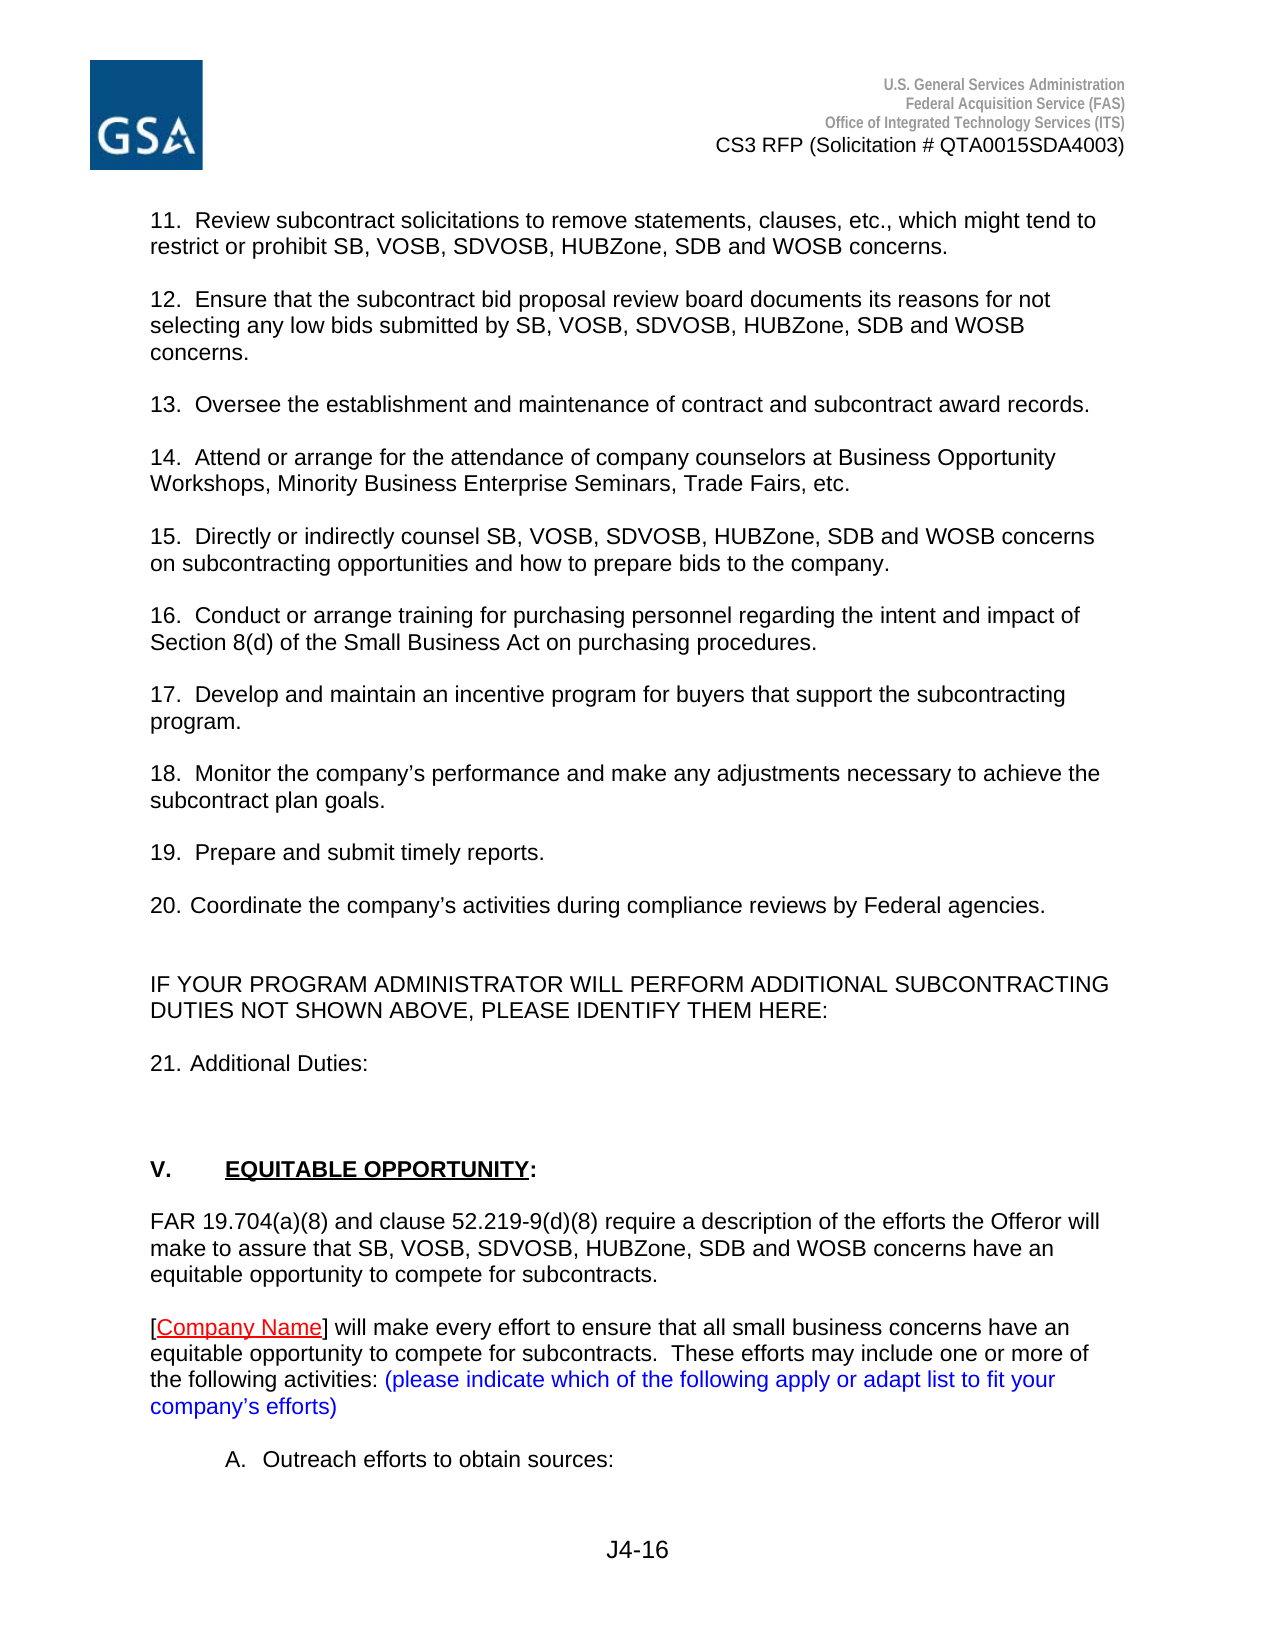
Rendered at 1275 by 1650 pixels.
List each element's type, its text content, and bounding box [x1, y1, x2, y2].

text 17. Develop and maintain an incentive program for buyers that support the subcontracting program. [150, 681, 1125, 734]
text 19. Prepare and submit timely reports. [150, 839, 1125, 866]
list Outreach efforts to obtain sources: [225, 1446, 1125, 1472]
picture [90, 60, 203, 170]
text FAR 19.704(a)(8) and clause 52.219-9(d)(8) require a description of the efforts the Offeror will make to assure that SB, VOSB, SDVOSB, HUBZone, SDB and WOSB concerns have an equitable opportunity to compete for subcontracts. [150, 1208, 1125, 1287]
text 14. Attend or arrange for the attendance of company counselors at Business Opportunity Workshops, Minority Business Enterprise Seminars, Trade Fairs, etc. [150, 444, 1125, 497]
text V. EQUITABLE OPPORTUNITY: [150, 1156, 1125, 1182]
text 11. Review subcontract solicitations to remove statements, clauses, etc., which might tend to restrict or prohibit SB, VOSB, SDVOSB, HUBZone, SDB and WOSB concerns. [150, 207, 1125, 259]
text 13. Oversee the establishment and maintenance of contract and subcontract award records. [150, 391, 1125, 418]
text [Company Name] will make every effort to ensure that all small business concerns have an equitable opportunity to compete for subcontracts. These efforts may include one or more of the following activities: (please indicate which of the following apply or adapt list to fit your company’s efforts) [150, 1314, 1125, 1419]
list Coordinate the company’s activities during compliance reviews by Federal agencies. [150, 892, 1125, 918]
text 12. Ensure that the subcontract bid proposal review board documents its reasons for not selecting any low bids submitted by SB, VOSB, SDVOSB, HUBZone, SDB and WOSB concerns. [150, 286, 1125, 365]
text 16. Conduct or arrange training for purchasing personnel regarding the intent and impact of Section 8(d) of the Small Business Act on purchasing procedures. [150, 602, 1125, 655]
list Additional Duties: [150, 1050, 1125, 1077]
text 18. Monitor the company’s performance and make any adjustments necessary to achieve the subcontract plan goals. [150, 760, 1125, 813]
text IF YOUR PROGRAM ADMINISTRATOR WILL PERFORM ADDITIONAL SUBCONTRACTING DUTIES NOT SHOWN ABOVE, PLEASE IDENTIFY THEM HERE: [150, 971, 1125, 1024]
text 15. Directly or indirectly counsel SB, VOSB, SDVOSB, HUBZone, SDB and WOSB concerns on subcontracting opportunities and how to prepare bids to the company. [150, 523, 1125, 576]
